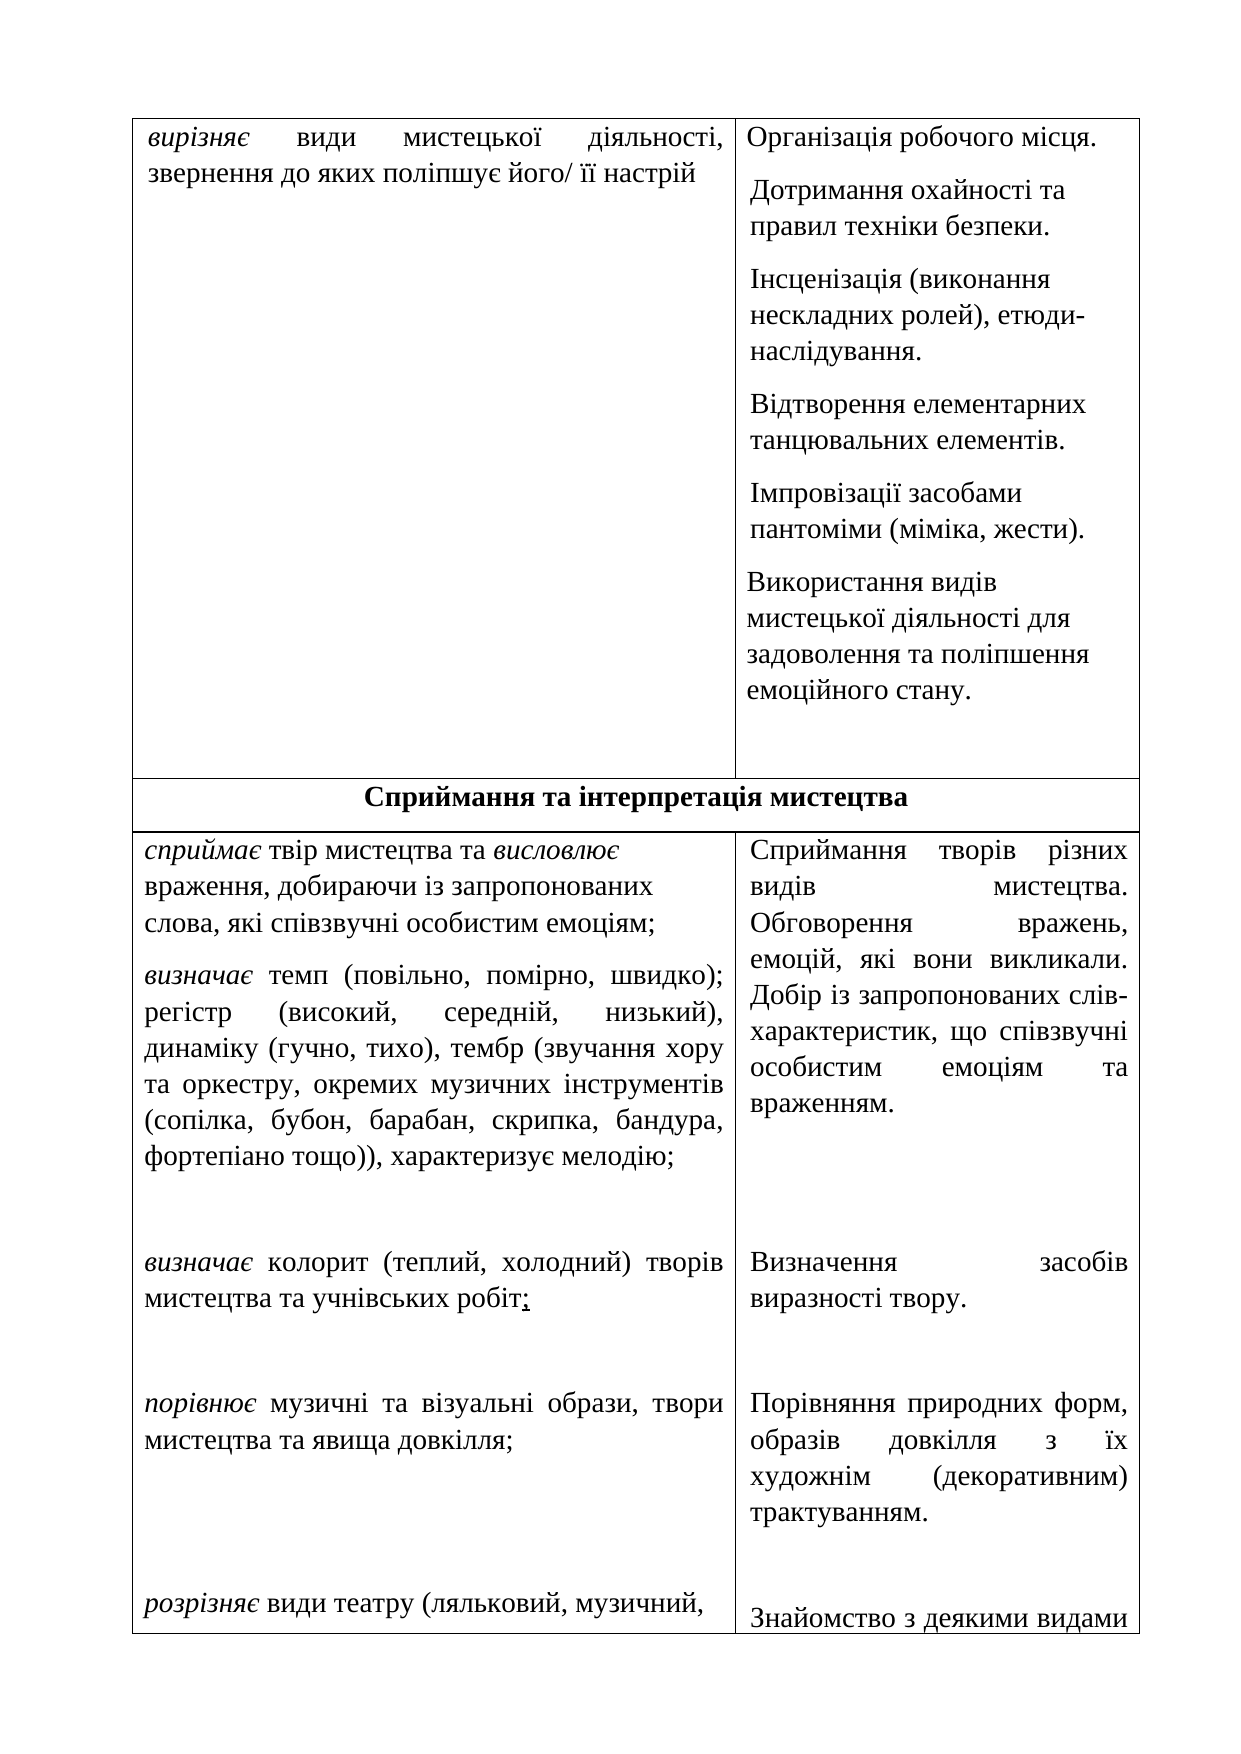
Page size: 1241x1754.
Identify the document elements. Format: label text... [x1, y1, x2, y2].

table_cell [736, 833, 1139, 1633]
table_cell Сприймання та інтерпретація мистецтва [133, 779, 1139, 831]
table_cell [736, 119, 1139, 778]
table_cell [133, 119, 735, 778]
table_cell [133, 833, 735, 1633]
